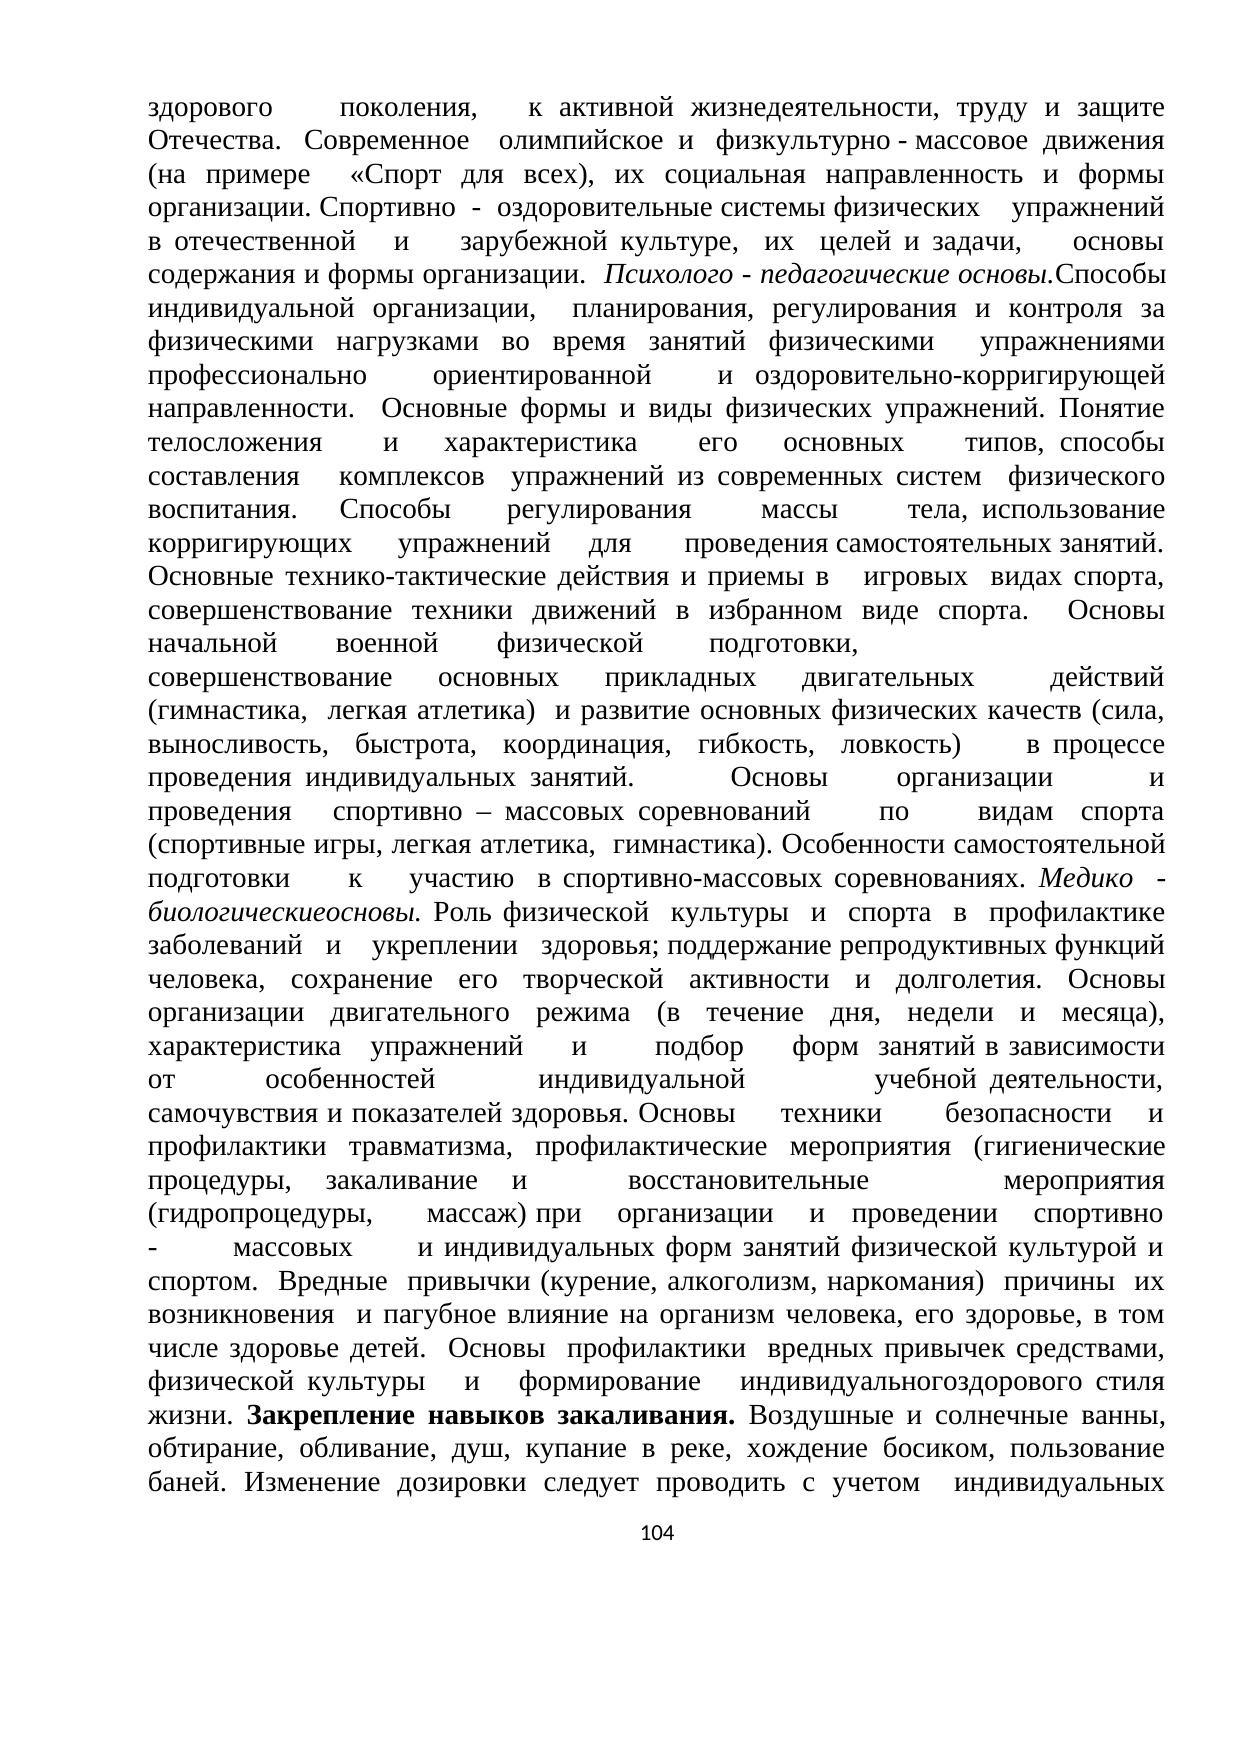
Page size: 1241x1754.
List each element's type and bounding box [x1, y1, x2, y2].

text [148, 89, 1166, 659]
text [148, 659, 1166, 1497]
